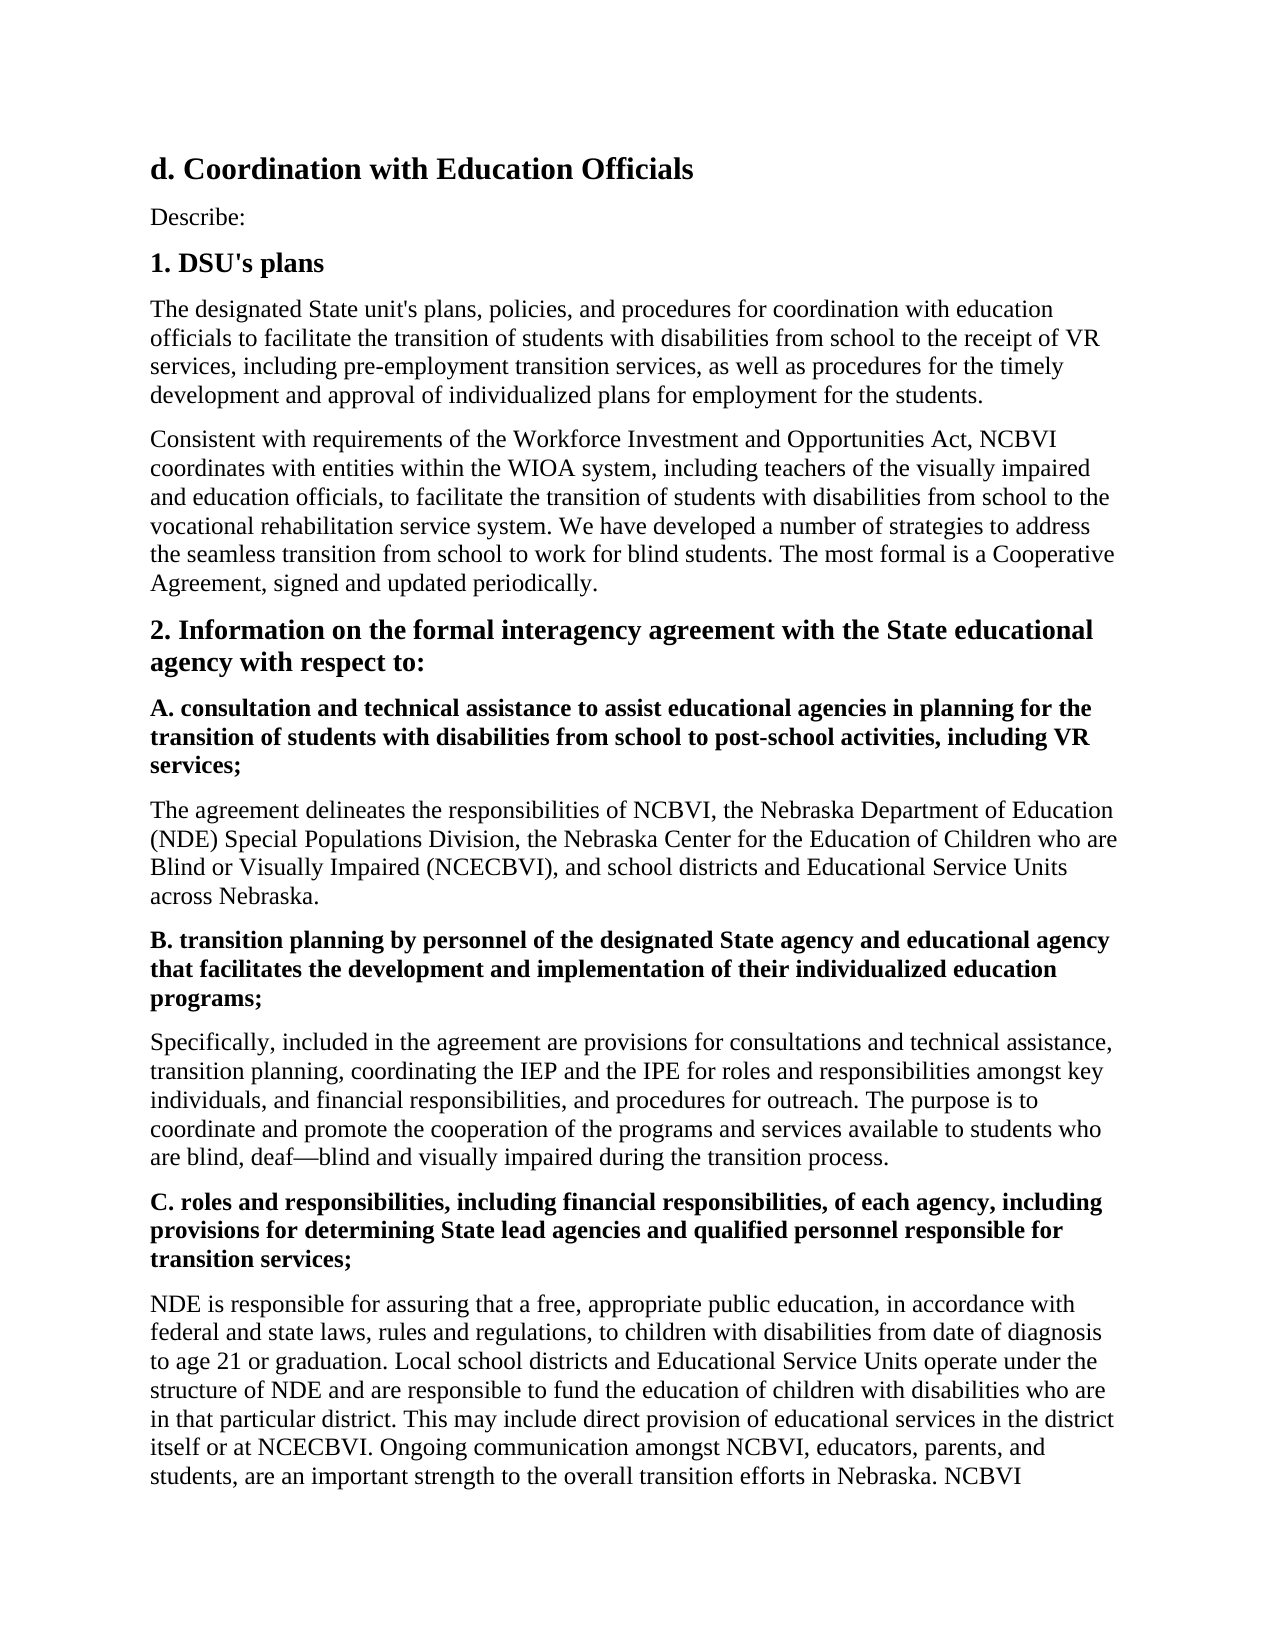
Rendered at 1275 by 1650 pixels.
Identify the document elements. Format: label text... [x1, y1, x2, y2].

text Specifically, included in the agreement are provisions for consultations and technical assistance, transition planning, coordinating the IEP and the IPE for roles and responsibilities amongst key individuals, and financial responsibilities, and procedures for outreach. The purpose is to coordinate and promote the cooperation of the programs and services available to students who are blind, deaf—blind and visually impaired during the transition process. [150, 1027, 1125, 1171]
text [150, 1289, 1125, 1490]
text The designated State unit's plans, policies, and procedures for coordination with education officials to facilitate the transition of students with disabilities from school to the receipt of VR services, including pre-employment transition services, as well as procedures for the timely development and approval of individualized plans for employment for the students. [150, 294, 1125, 409]
text Consistent with requirements of the Workforce Investment and Opportunities Act, NCBVI coordinates with entities within the WIOA system, including teachers of the visually impaired and education officials, to facilitate the transition of students with disabilities from school to the vocational rehabilitation service system. We have developed a number of strategies to address the seamless transition from school to work for blind students. The most formal is a Cooperative Agreement, signed and updated periodically. [150, 424, 1125, 597]
subtitle d. Coordination with Education Officials [150, 150, 1125, 186]
subtitle A. consultation and technical assistance to assist educational agencies in planning for the transition of students with disabilities from school to post-school activities, including VR services; [150, 693, 1125, 779]
subtitle 1. DSU's plans [150, 246, 1125, 278]
subtitle C. roles and responsibilities, including financial responsibilities, of each agency, including provisions for determining State lead agencies and qualified personnel responsible for transition services; [150, 1187, 1125, 1273]
subtitle 2. Information on the formal interagency agreement with the State educational agency with respect to: [150, 613, 1125, 677]
subtitle B. transition planning by personnel of the designated State agency and educational agency that facilitates the development and implementation of their individualized education programs; [150, 926, 1125, 1012]
text The agreement delineates the responsibilities of NCBVI, the Nebraska Department of Education (NDE) Special Populations Division, the Nebraska Center for the Education of Children who are Blind or Visually Impaired (NCECBVI), and school districts and Educational Service Units across Nebraska. [150, 795, 1125, 910]
text Describe: [150, 202, 1125, 230]
